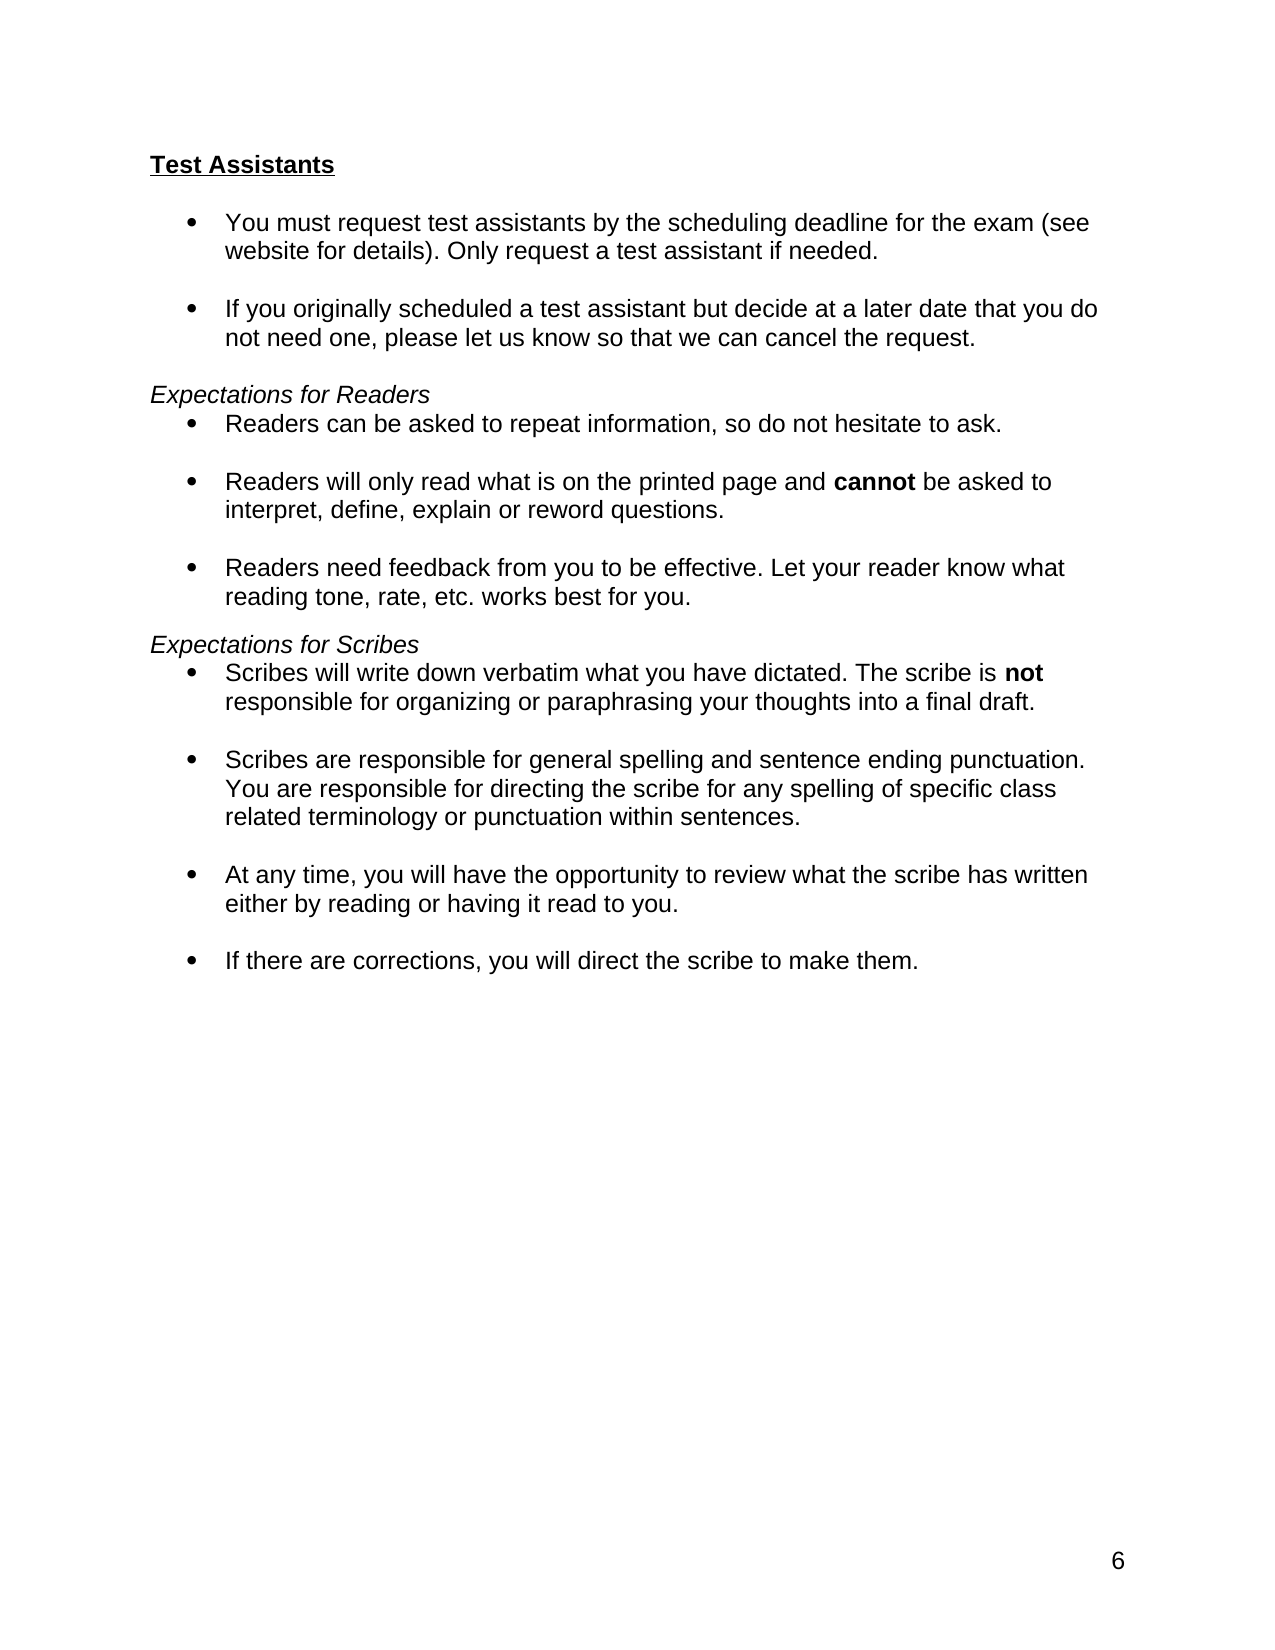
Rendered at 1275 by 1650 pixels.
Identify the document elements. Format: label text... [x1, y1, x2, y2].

list Readers will only read what is on the printed page and cannot be asked to interpret, define, explain or reword questions. [187, 467, 1125, 553]
list If you originally scheduled a test assistant but decide at a later date that you do not need one, please let us know so that we can cancel the request. [187, 294, 1125, 351]
list At any time, you will have the opportunity to review what the scribe has written either by reading or having it read to you. [187, 860, 1125, 946]
list Readers need feedback from you to be effective. Let your reader know what reading tone, rate, etc. works best for you. [187, 553, 1125, 611]
subtitle Expectations for Scribes [150, 630, 1125, 658]
list You must request test assistants by the scheduling deadline for the exam (see website for details). Only request a test assistant if needed. [187, 207, 1125, 294]
subtitle Test Assistants [150, 150, 1125, 207]
list Readers can be asked to repeat information, so do not hesitate to ask. [187, 409, 1125, 467]
list If there are corrections, you will direct the scribe to make them. [187, 946, 1125, 975]
list Scribes will write down verbatim what you have dictated. The scribe is not responsible for organizing or paraphrasing your thoughts into a final draft. [187, 658, 1125, 745]
subtitle Expectations for Readers [150, 380, 1125, 409]
list Scribes are responsible for general spelling and sentence ending punctuation. You are responsible for directing the scribe for any spelling of specific class related terminology or punctuation within sentences. [187, 745, 1125, 860]
